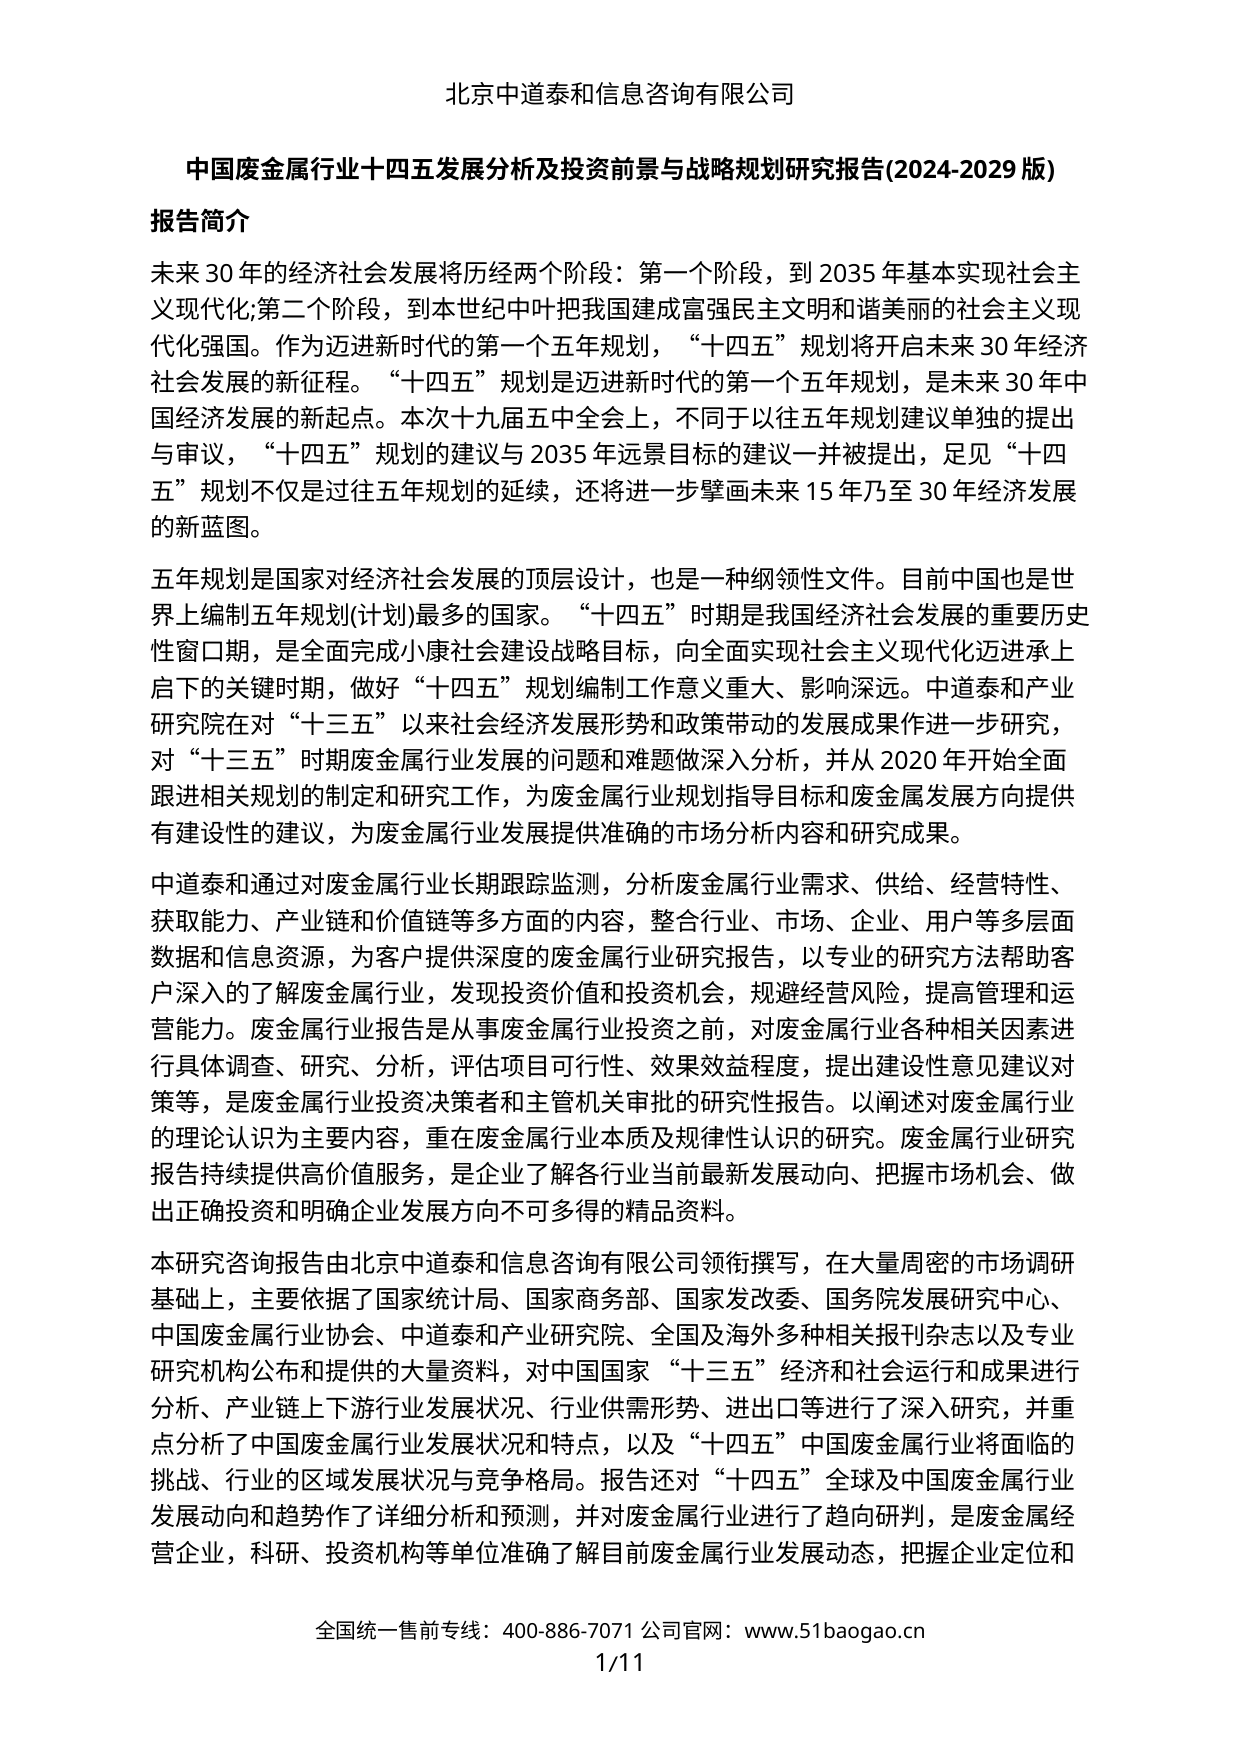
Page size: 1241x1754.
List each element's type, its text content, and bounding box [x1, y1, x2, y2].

text 未来30年的经济社会发展将历经两个阶段：第一个阶段，到2035年基本实现社会主义现代化;第二个阶段，到本世纪中叶把我国建成富强民主文明和谐美丽的社会主义现代化强国。作为迈进新时代的第一个五年规划，“十四五”规划将开启未来30年经济社会发展的新征程。“十四五”规划是迈进新时代的第一个五年规划，是未来30年中国经济发展的新起点。本次十九届五中全会上，不同于以往五年规划建议单独的提出与审议，“十四五”规划的建议与2035年远景目标的建议一并被提出，足见“十四五”规划不仅是过往五年规划的延续，还将进一步擘画未来15年乃至30年经济发展的新蓝图。 [150, 254, 1090, 544]
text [150, 1243, 1090, 1569]
text 五年规划是国家对经济社会发展的顶层设计，也是一种纲领性文件。目前中国也是世界上编制五年规划(计划)最多的国家。“十四五”时期是我国经济社会发展的重要历史性窗口期，是全面完成小康社会建设战略目标，向全面实现社会主义现代化迈进承上启下的关键时期，做好“十四五”规划编制工作意义重大、影响深远。中道泰和产业研究院在对“十三五”以来社会经济发展形势和政策带动的发展成果作进一步研究，对“十三五”时期废金属行业发展的问题和难题做深入分析，并从2020年开始全面跟进相关规划的制定和研究工作，为废金属行业规划指导目标和废金属发展方向提供有建设性的建议，为废金属行业发展提供准确的市场分析内容和研究成果。 [150, 559, 1090, 849]
text 中道泰和通过对废金属行业长期跟踪监测，分析废金属行业需求、供给、经营特性、获取能力、产业链和价值链等多方面的内容，整合行业、市场、企业、用户等多层面数据和信息资源，为客户提供深度的废金属行业研究报告，以专业的研究方法帮助客户深入的了解废金属行业，发现投资价值和投资机会，规避经营风险，提高管理和运营能力。废金属行业报告是从事废金属行业投资之前，对废金属行业各种相关因素进行具体调查、研究、分析，评估项目可行性、效果效益程度，提出建设性意见建议对策等，是废金属行业投资决策者和主管机关审批的研究性报告。以阐述对废金属行业的理论认识为主要内容，重在废金属行业本质及规律性认识的研究。废金属行业研究报告持续提供高价值服务，是企业了解各行业当前最新发展动向、把握市场机会、做出正确投资和明确企业发展方向不可多得的精品资料。 [150, 865, 1090, 1227]
text 报告简介 [150, 202, 1090, 238]
text 中国废金属行业十四五发展分析及投资前景与战略规划研究报告(2024-2029版) [150, 150, 1090, 186]
